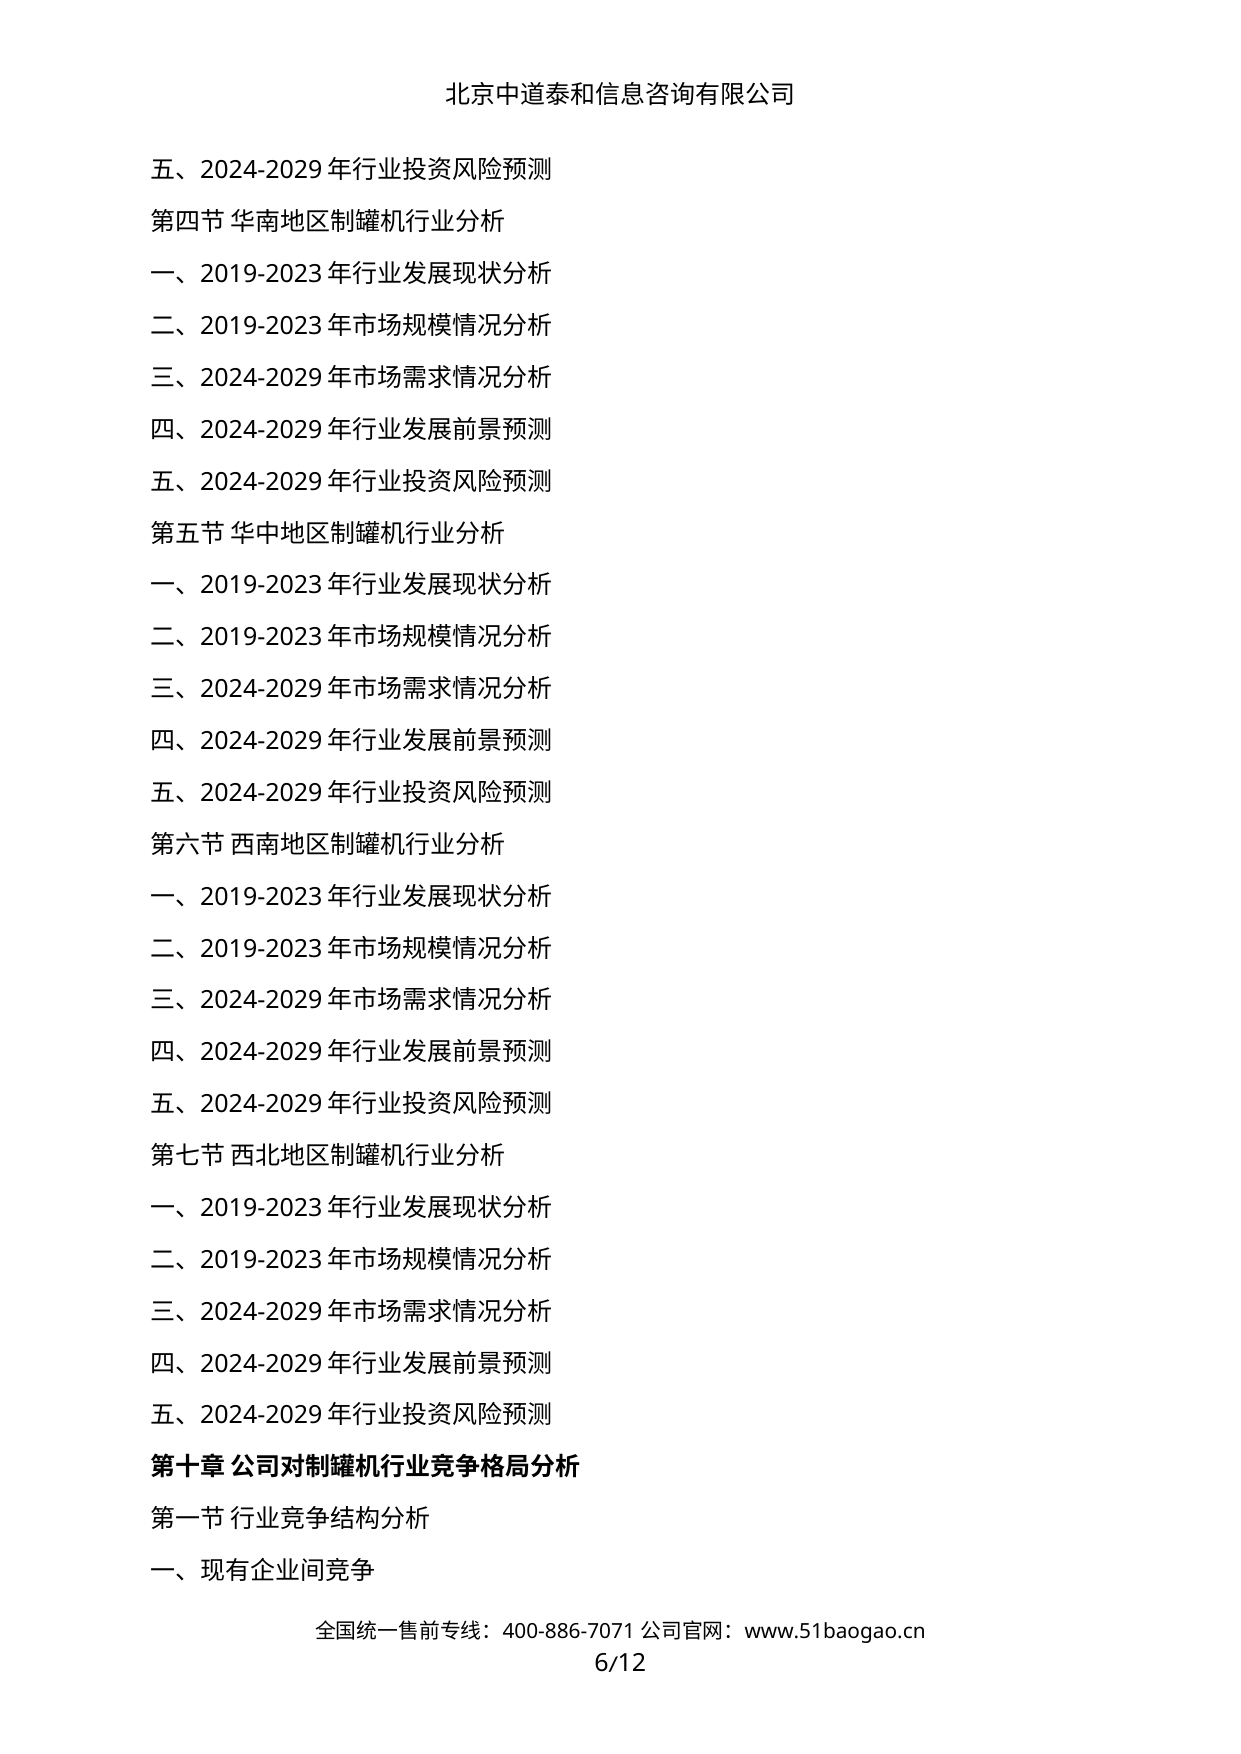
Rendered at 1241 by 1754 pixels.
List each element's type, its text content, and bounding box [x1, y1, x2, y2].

text 第七节 西北地区制罐机行业分析 [150, 1136, 1090, 1172]
text 三、2024-2029年市场需求情况分析 [150, 357, 1090, 394]
text 三、2024-2029年市场需求情况分析 [150, 980, 1090, 1016]
text 四、2024-2029年行业发展前景预测 [150, 1032, 1090, 1068]
text 三、2024-2029年市场需求情况分析 [150, 1291, 1090, 1327]
text 二、2019-2023年市场规模情况分析 [150, 928, 1090, 964]
text 四、2024-2029年行业发展前景预测 [150, 721, 1090, 757]
text 一、2019-2023年行业发展现状分析 [150, 1187, 1090, 1224]
text 三、2024-2029年市场需求情况分析 [150, 669, 1090, 705]
text 五、2024-2029年行业投资风险预测 [150, 1084, 1090, 1120]
text 二、2019-2023年市场规模情况分析 [150, 306, 1090, 342]
text 第六节 西南地区制罐机行业分析 [150, 824, 1090, 861]
text 四、2024-2029年行业发展前景预测 [150, 409, 1090, 446]
text 一、2019-2023年行业发展现状分析 [150, 565, 1090, 601]
text 五、2024-2029年行业投资风险预测 [150, 461, 1090, 497]
text 五、2024-2029年行业投资风险预测 [150, 150, 1090, 186]
text 第十章 公司对制罐机行业竞争格局分析 [150, 1447, 1090, 1483]
text 二、2019-2023年市场规模情况分析 [150, 1239, 1090, 1276]
text 第四节 华南地区制罐机行业分析 [150, 202, 1090, 238]
text 五、2024-2029年行业投资风险预测 [150, 772, 1090, 809]
text 一、2019-2023年行业发展现状分析 [150, 254, 1090, 290]
text 四、2024-2029年行业发展前景预测 [150, 1343, 1090, 1379]
text 第五节 华中地区制罐机行业分析 [150, 513, 1090, 549]
text 五、2024-2029年行业投资风险预测 [150, 1395, 1090, 1431]
text 一、现有企业间竞争 [150, 1551, 1090, 1587]
text 二、2019-2023年市场规模情况分析 [150, 617, 1090, 653]
text 一、2019-2023年行业发展现状分析 [150, 876, 1090, 912]
text 第一节 行业竞争结构分析 [150, 1499, 1090, 1535]
